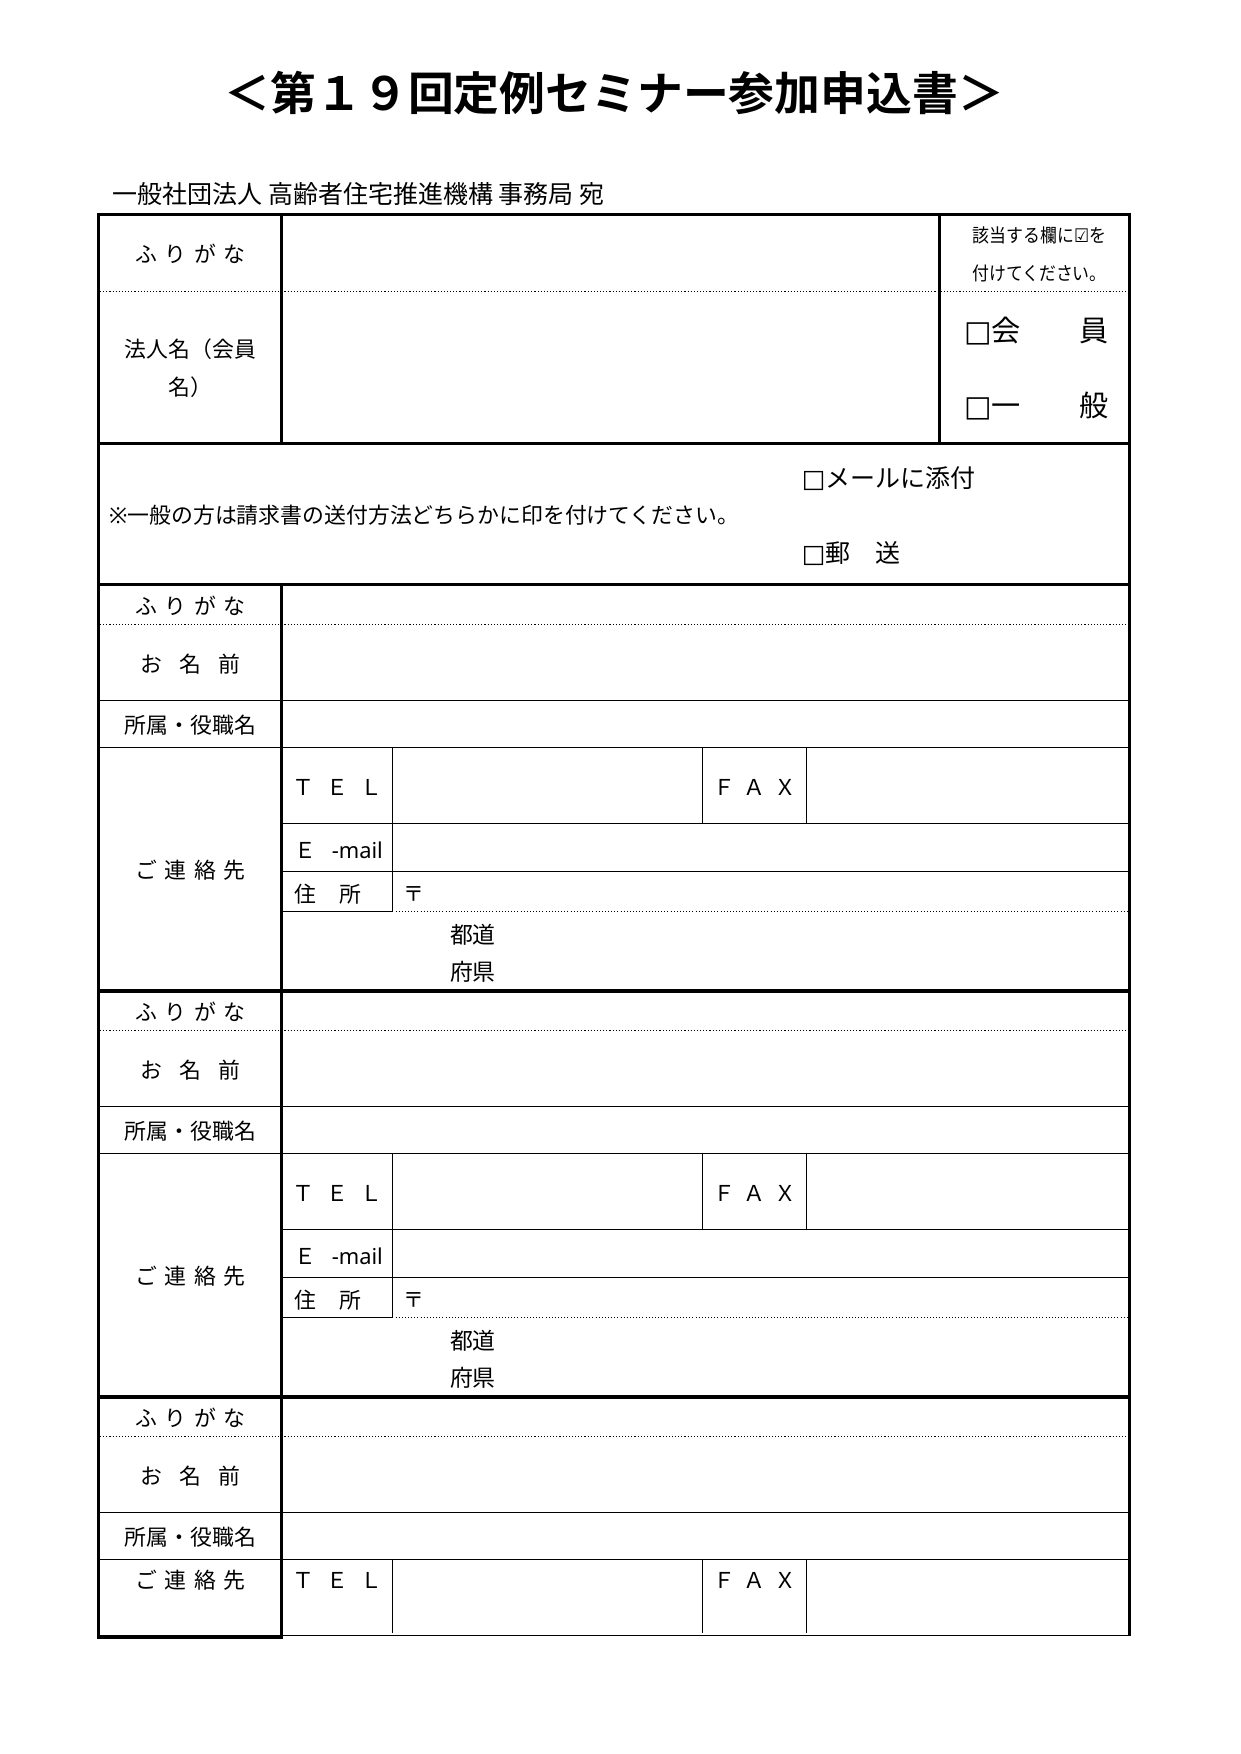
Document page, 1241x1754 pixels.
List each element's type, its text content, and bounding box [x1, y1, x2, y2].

table_cell [393, 1560, 703, 1635]
table_cell ＴＥＬ [283, 1560, 393, 1635]
table_header ふりがな [100, 216, 280, 291]
table_cell [283, 911, 437, 989]
table_cell [393, 1230, 1128, 1277]
table_cell ふりがな [100, 1399, 280, 1436]
table_cell ＦＡＸ [703, 1560, 806, 1635]
table_cell 住 所 [283, 872, 392, 911]
table_cell ※一般の方は請求書の送付方法どちらかに印を付けてください。 [100, 445, 791, 583]
table_cell 所属・役職名 [100, 1513, 280, 1559]
table_cell お名前 [100, 1436, 280, 1512]
table_cell [283, 1513, 1128, 1559]
table_cell ＴＥＬ [283, 1154, 392, 1229]
table_cell [283, 993, 1128, 1030]
table_cell [526, 1317, 1128, 1395]
table_cell ＦＡＸ [703, 1154, 806, 1229]
table_cell Ｅ-mail [283, 824, 392, 871]
table_cell ご連絡先 [100, 1560, 280, 1635]
table_cell [283, 1399, 1128, 1436]
table_cell 都道 府県 [437, 911, 526, 989]
table_cell ＴＥＬ [283, 748, 392, 823]
table_cell お名前 [100, 624, 280, 700]
table_cell [283, 291, 938, 442]
text ＜第１９回定例セミナー参加申込書＞ [112, 71, 1116, 121]
table_cell ＦＡＸ [703, 748, 806, 823]
table_cell 〒 [393, 1278, 439, 1317]
table_cell [439, 1278, 1128, 1317]
table_cell [807, 748, 1128, 823]
table_cell ご連絡先 [100, 748, 280, 989]
table_cell [283, 1107, 1128, 1153]
table_cell ふりがな [100, 586, 280, 624]
table_cell [283, 586, 1128, 624]
table_cell 都道 府県 [437, 1317, 526, 1395]
table_cell [393, 1154, 702, 1229]
table_header [283, 216, 938, 291]
table_cell Ｅ-mail [283, 1230, 392, 1277]
table_cell [393, 824, 1128, 871]
table_cell [283, 701, 1128, 747]
table_cell [806, 1560, 1128, 1635]
table_cell ご連絡先 [100, 1154, 280, 1395]
table_cell 〒 [393, 872, 439, 911]
table_cell 所属・役職名 [100, 1107, 280, 1153]
table_cell [283, 1030, 1128, 1106]
table_cell □メールに添付 □郵 送 [791, 445, 1128, 583]
table_cell [526, 911, 1128, 989]
table_cell [439, 872, 1128, 911]
table_cell 法人名（会員名） [100, 291, 280, 442]
table_cell 住 所 [283, 1278, 392, 1317]
table_cell [807, 1154, 1128, 1229]
table_cell [283, 1436, 1128, 1512]
table_cell 所属・役職名 [100, 701, 280, 747]
table_cell [393, 748, 702, 823]
table_header 該当する欄に☑を 付けてください。 [941, 216, 1128, 291]
table_cell □会 員 □一 般 [941, 291, 1128, 442]
table_cell ふりがな [100, 993, 280, 1030]
table_cell [283, 1317, 437, 1395]
table_cell お名前 [100, 1030, 280, 1106]
table_cell [283, 624, 1128, 700]
text 一般社団法人 高齢者住宅推進機構 事務局 宛 [112, 167, 1116, 212]
